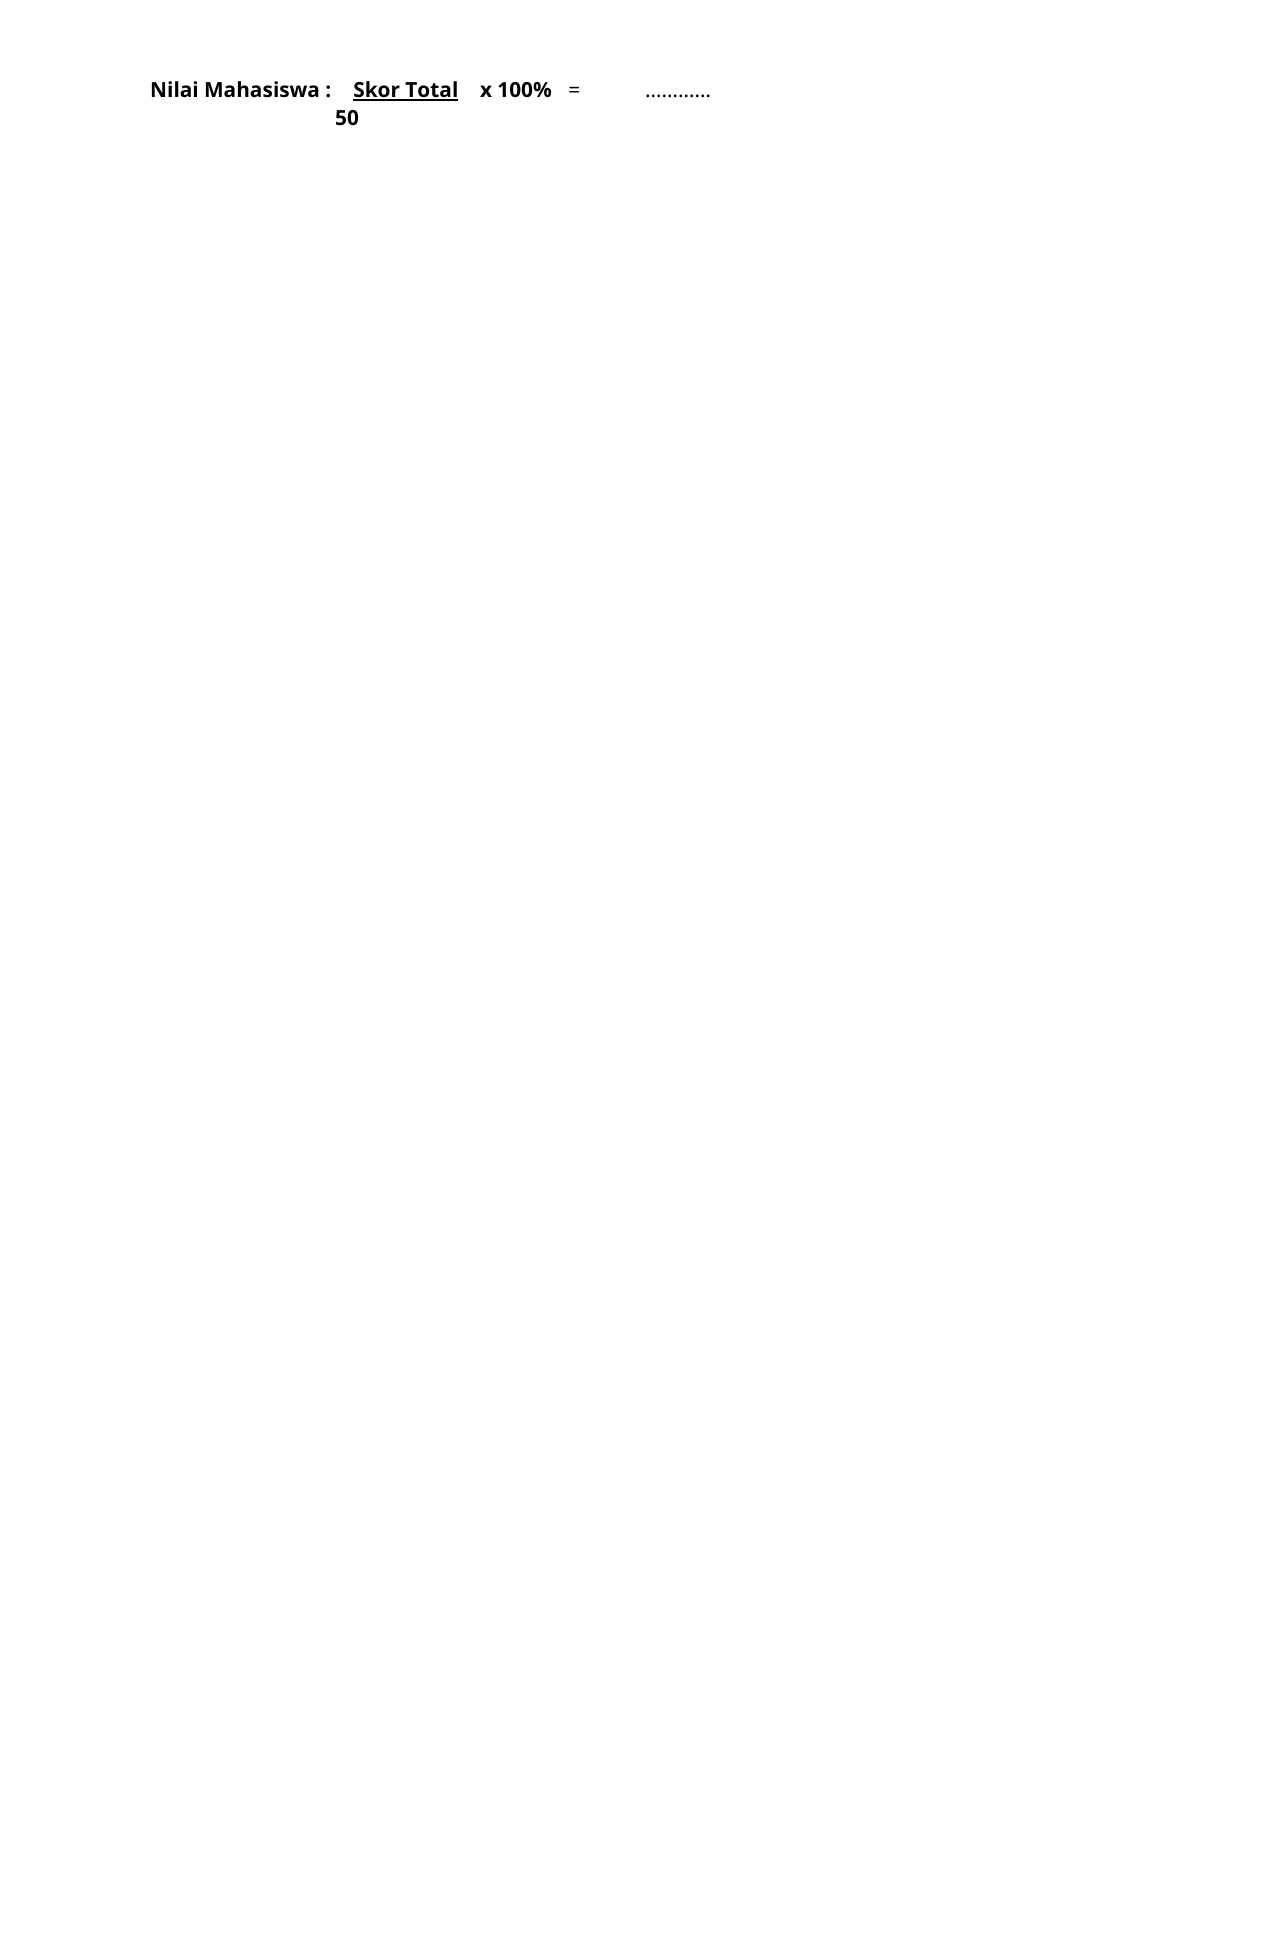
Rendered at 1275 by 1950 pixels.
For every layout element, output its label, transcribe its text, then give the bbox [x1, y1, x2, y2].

text 50 [75, 103, 1200, 132]
text Nilai Mahasiswa : Skor Total x 100% = ………… [75, 75, 1200, 103]
